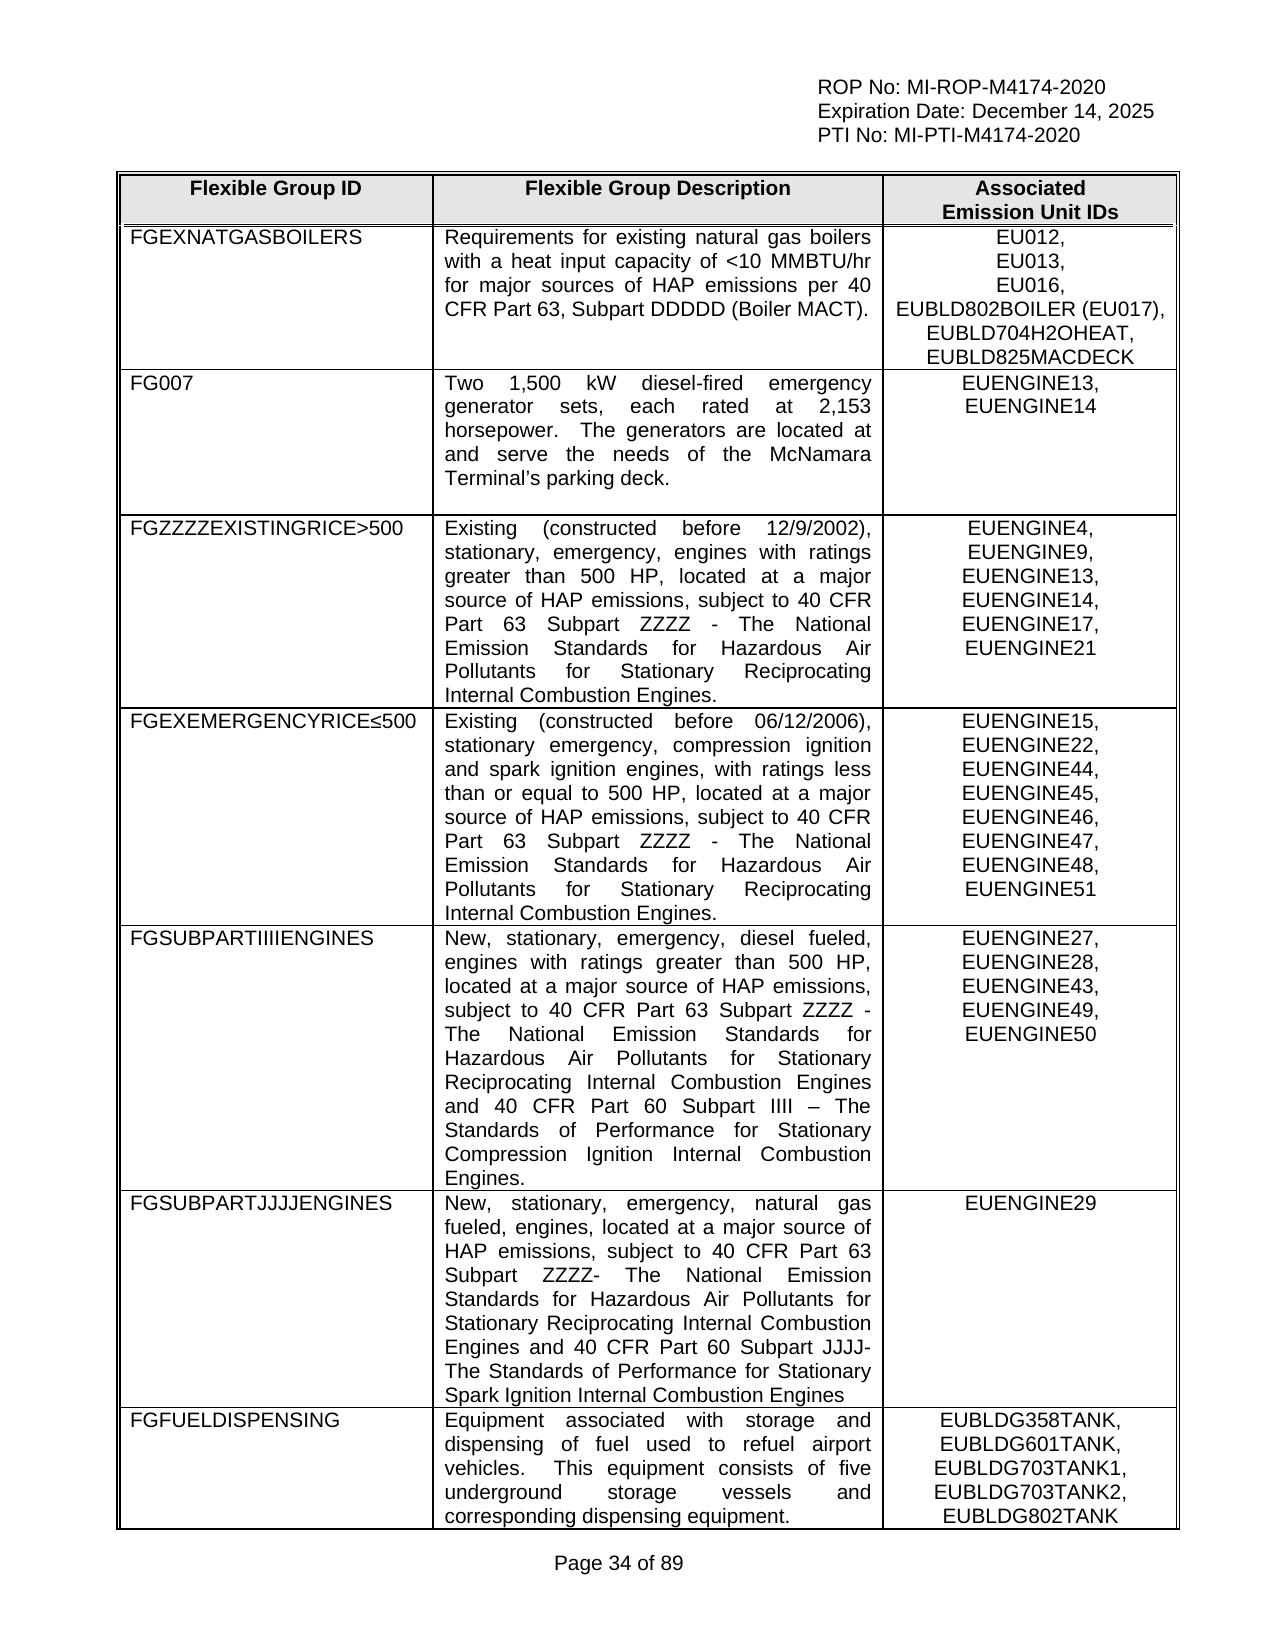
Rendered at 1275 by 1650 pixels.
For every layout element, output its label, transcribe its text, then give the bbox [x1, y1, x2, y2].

table_header Associated Emission Unit IDs [884, 176, 1176, 223]
table_cell Existing (constructed before 12/9/2002), stationary, emergency, engines with ratings greater than 500 HP, located at a major source of HAP emissions, subject to 40 CFR Part 63 Subpart ZZZZ - The National Emission Standards for Hazardous Air Pollutants for Stationary Reciprocating Internal Combustion Engines. [434, 516, 882, 707]
table_cell Equipment associated with storage and dispensing of fuel used to refuel airport vehicles. This equipment consists of five underground storage vessels and corresponding dispensing equipment. [434, 1408, 882, 1528]
table_cell EUENGINE15, EUENGINE22, EUENGINE44, EUENGINE45, EUENGINE46, EUENGINE47, EUENGINE48, EUENGINE51 [884, 709, 1176, 924]
table_cell Two 1,500 kW diesel-fired emergency generator sets, each rated at 2,153 horsepower. The generators are located at and serve the needs of the McNamara Terminal’s parking deck. [434, 370, 882, 514]
table_cell Existing (constructed before 06/12/2006), stationary emergency, compression ignition and spark ignition engines, with ratings less than or equal to 500 HP, located at a major source of HAP emissions, subject to 40 CFR Part 63 Subpart ZZZZ - The National Emission Standards for Hazardous Air Pollutants for Stationary Reciprocating Internal Combustion Engines. [434, 709, 882, 924]
table_cell FGEXNATGASBOILERS [121, 224, 432, 369]
table_cell EUENGINE13, EUENGINE14 [884, 370, 1176, 514]
table_cell FGFUELDISPENSING [121, 1408, 432, 1528]
table_cell EUENGINE27, EUENGINE28, EUENGINE43, EUENGINE49, EUENGINE50 [884, 926, 1176, 1189]
table_cell FGSUBPARTJJJJENGINES [121, 1191, 432, 1407]
table_cell EU012, EU013, EU016, EUBLD802BOILER (EU017), EUBLD704H2OHEAT, EUBLD825MACDECK [884, 224, 1176, 369]
table_header Flexible Group ID [121, 176, 432, 223]
table_cell FGZZZZEXISTINGRICE>500 [121, 516, 432, 707]
table_cell New, stationary, emergency, natural gas fueled, engines, located at a major source of HAP emissions, subject to 40 CFR Part 63 Subpart ZZZZ- The National Emission Standards for Hazardous Air Pollutants for Stationary Reciprocating Internal Combustion Engines and 40 CFR Part 60 Subpart JJJJ-The Standards of Performance for Stationary Spark Ignition Internal Combustion Engines [434, 1191, 882, 1407]
table_cell New, stationary, emergency, diesel fueled, engines with ratings greater than 500 HP, located at a major source of HAP emissions, subject to 40 CFR Part 63 Subpart ZZZZ - The National Emission Standards for Hazardous Air Pollutants for Stationary Reciprocating Internal Combustion Engines and 40 CFR Part 60 Subpart IIII – The Standards of Performance for Stationary Compression Ignition Internal Combustion Engines. [434, 926, 882, 1189]
table_cell FGEXEMERGENCYRICE≤500 [121, 709, 432, 924]
table_cell FG007 [121, 370, 432, 514]
table_cell EUENGINE4, EUENGINE9, EUENGINE13, EUENGINE14, EUENGINE17, EUENGINE21 [884, 516, 1176, 707]
table_cell EUENGINE29 [884, 1191, 1176, 1407]
table_cell EUBLDG358TANK, EUBLDG601TANK, EUBLDG703TANK1, EUBLDG703TANK2, EUBLDG802TANK [884, 1408, 1176, 1528]
table_header Flexible Group Description [434, 176, 882, 223]
table_cell Requirements for existing natural gas boilers with a heat input capacity of <10 MMBTU/hr for major sources of HAP emissions per 40 CFR Part 63, Subpart DDDDD (Boiler MACT). [434, 227, 882, 369]
table_cell FGSUBPARTIIIIENGINES [121, 926, 432, 1189]
